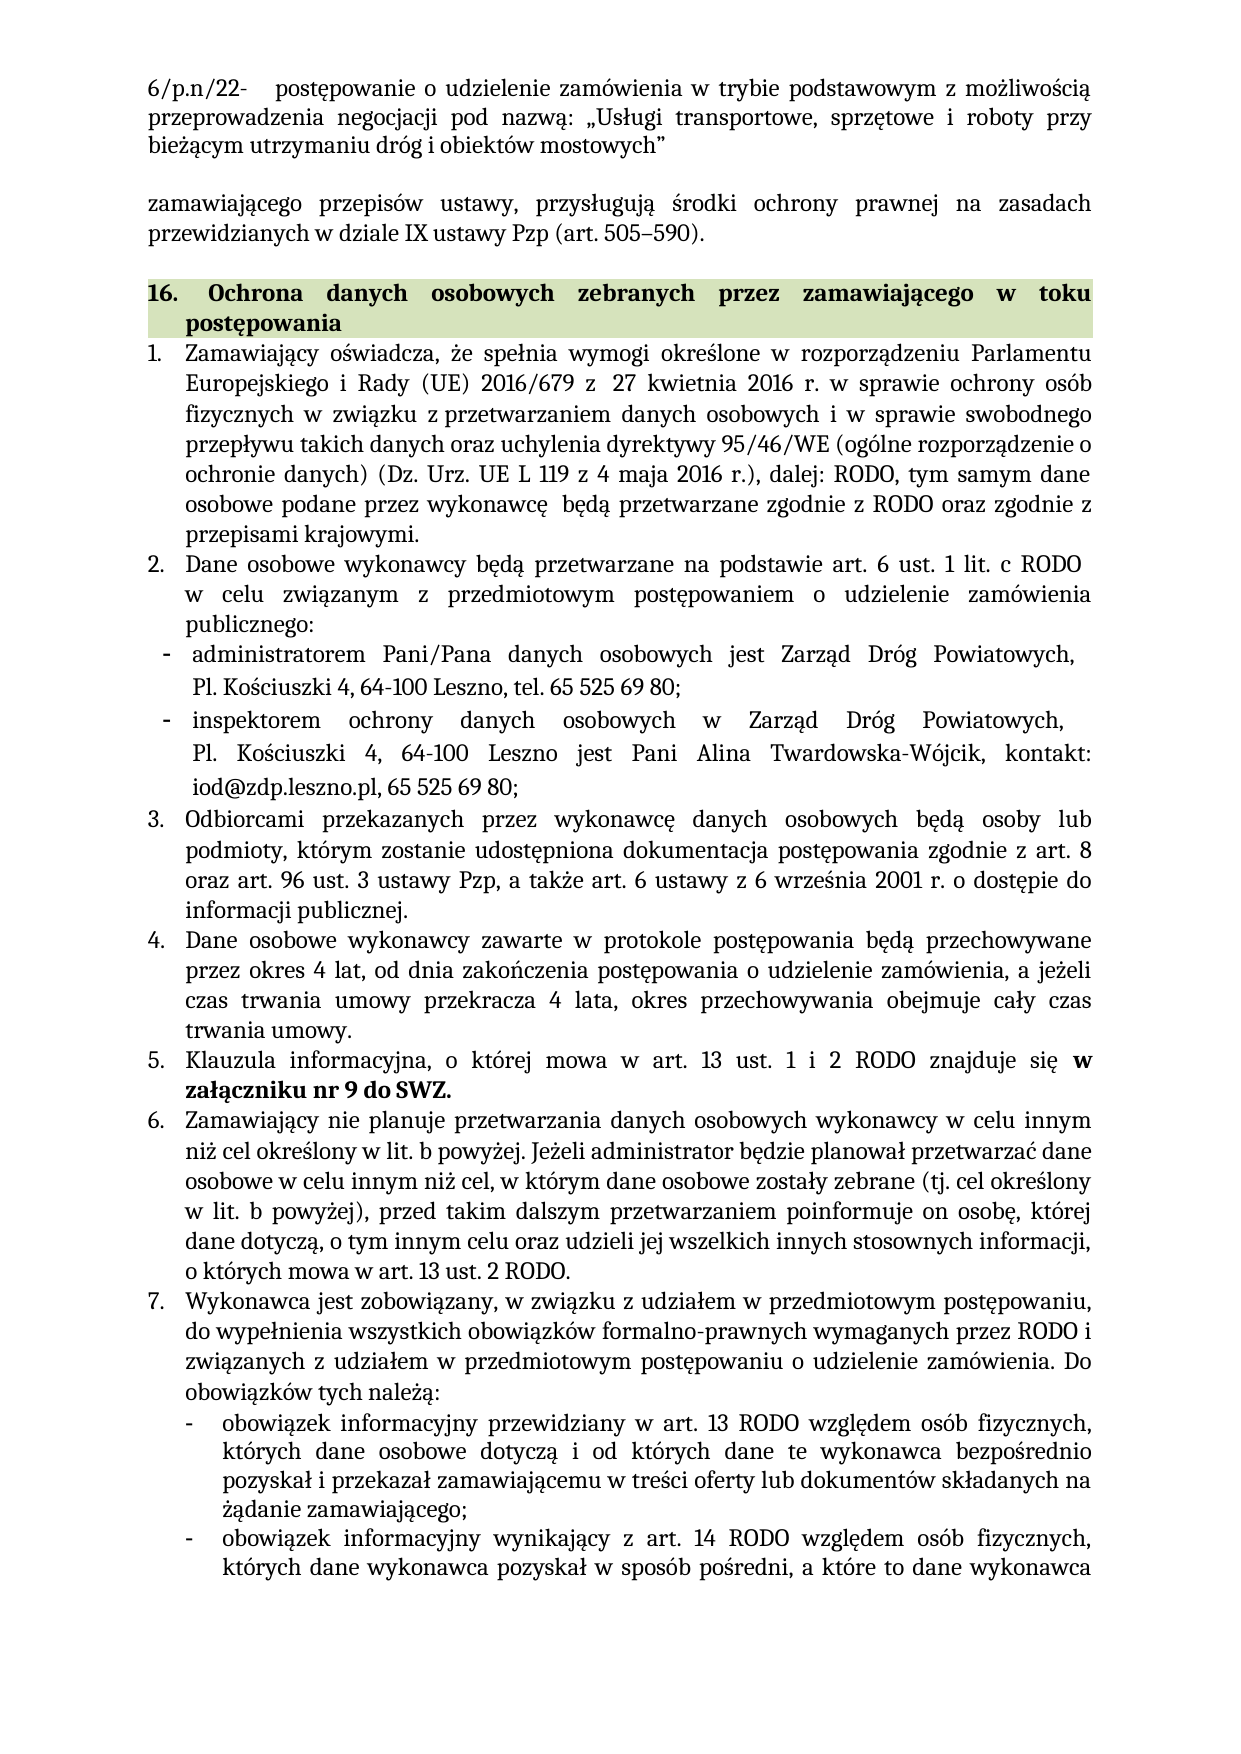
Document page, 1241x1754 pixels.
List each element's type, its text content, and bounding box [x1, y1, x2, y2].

list Zamawiający nie planuje przetwarzania danych osobowych wykonawcy w celu innym niż cel określony w lit. b powyżej. Jeżeli administrator będzie planował przetwarzać dane osobowe w celu innym niż cel, w którym dane osobowe zostały zebrane (tj. cel określony w lit. b powyżej), przed takim dalszym przetwarzaniem poinformuje on osobę, której dane dotyczą, o tym innym celu oraz udzieli jej wszelkich innych stosownych informacji, o których mowa w art. 13 ust. 2 RODO. [148, 1106, 1093, 1286]
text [148, 189, 1093, 248]
list Dane osobowe wykonawcy będą przetwarzane na podstawie art. 6 ust. 1 lit. c RODO w celu związanym z przedmiotowym postępowaniem o udzielenie zamówienia publicznego: [148, 550, 1093, 639]
list Wykonawca jest zobowiązany, w związku z udziałem w przedmiotowym postępowaniu, do wypełnienia wszystkich obowiązków formalno-prawnych wymaganych przez RODO i związanych z udziałem w przedmiotowym postępowaniu o udzielenie zamówienia. Do obowiązków tych należą: [148, 1287, 1093, 1406]
list Zamawiający oświadcza, że spełnia wymogi określone w rozporządzeniu Parlamentu Europejskiego i Rady (UE) 2016/679 z 27 kwietnia 2016 r. w sprawie ochrony osób fizycznych w związku z przetwarzaniem danych osobowych i w sprawie swobodnego przepływu takich danych oraz uchylenia dyrektywy 95/46/WE (ogólne rozporządzenie o ochronie danych) (Dz. Urz. UE L 119 z 4 maja 2016 r.), dalej: RODO, tym samym dane osobowe podane przez wykonawcę będą przetwarzane zgodnie z RODO oraz zgodnie z przepisami krajowymi. [148, 339, 1093, 549]
list Klauzula informacyjna, o której mowa w art. 13 ust. 1 i 2 RODO znajduje się w załączniku nr 9 do SWZ. [148, 1046, 1093, 1105]
list Dane osobowe wykonawcy zawarte w protokole postępowania będą przechowywane przez okres 4 lat, od dnia zakończenia postępowania o udzielenie zamówienia, a jeżeli czas trwania umowy przekracza 4 lata, okres przechowywania obejmuje cały czas trwania umowy. [148, 926, 1093, 1045]
list Odbiorcami przekazanych przez wykonawcę danych osobowych będą osoby lub podmioty, którym zostanie udostępniona dokumentacja postępowania zgodnie z art. 8 oraz art. 96 ust. 3 ustawy Pzp, a także art. 6 ustawy z 6 września 2001 r. o dostępie do informacji publicznej. [148, 805, 1093, 924]
list inspektorem ochrony danych osobowych w Zarząd Dróg Powiatowych, Pl. Kościuszki 4, 64-100 Leszno jest Pani Alina Twardowska-Wójcik, kontakt: iod@zdp.leszno.pl, 65 525 69 80; [162, 706, 1093, 801]
list Ochrona danych osobowych zebranych przez zamawiającego w toku postępowania [148, 279, 1093, 338]
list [185, 1523, 1093, 1582]
list administratorem Pani/Pana danych osobowych jest Zarząd Dróg Powiatowych, Pl. Kościuszki 4, 64-100 Leszno, tel. 65 525 69 80; [162, 640, 1093, 702]
list obowiązek informacyjny przewidziany w art. 13 RODO względem osób fizycznych, których dane osobowe dotyczą i od których dane te wykonawca bezpośrednio pozyskał i przekazał zamawiającemu w treści oferty lub dokumentów składanych na żądanie zamawiającego; [185, 1407, 1093, 1523]
